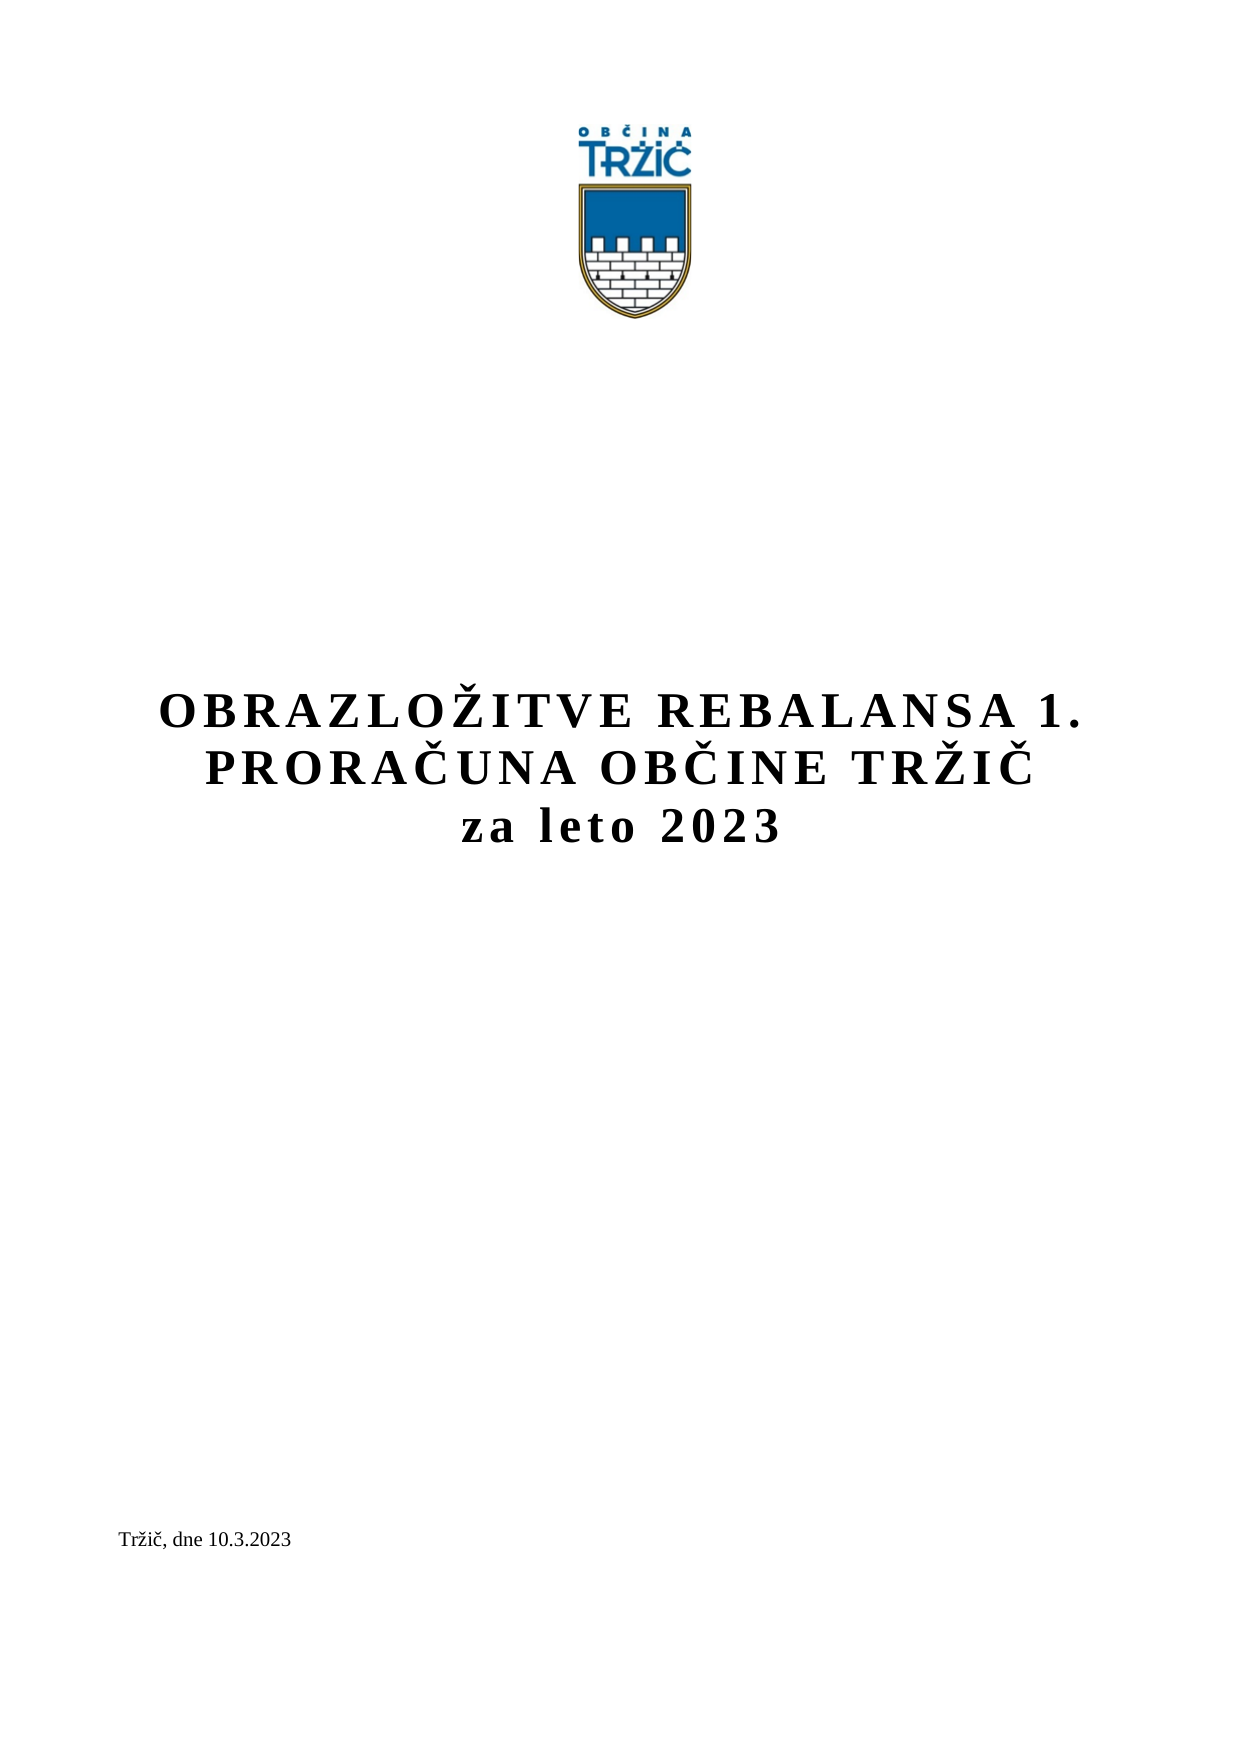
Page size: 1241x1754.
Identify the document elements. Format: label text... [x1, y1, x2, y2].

text OBRAZLOŽITVE REBALANSA 1. PRORAČUNA OBČINE TRŽIČ [118, 681, 1122, 796]
picture [578, 124, 692, 319]
text Tržič, dne 10.3.2023 [118, 1527, 1122, 1551]
text za leto 2023 [118, 796, 1122, 853]
